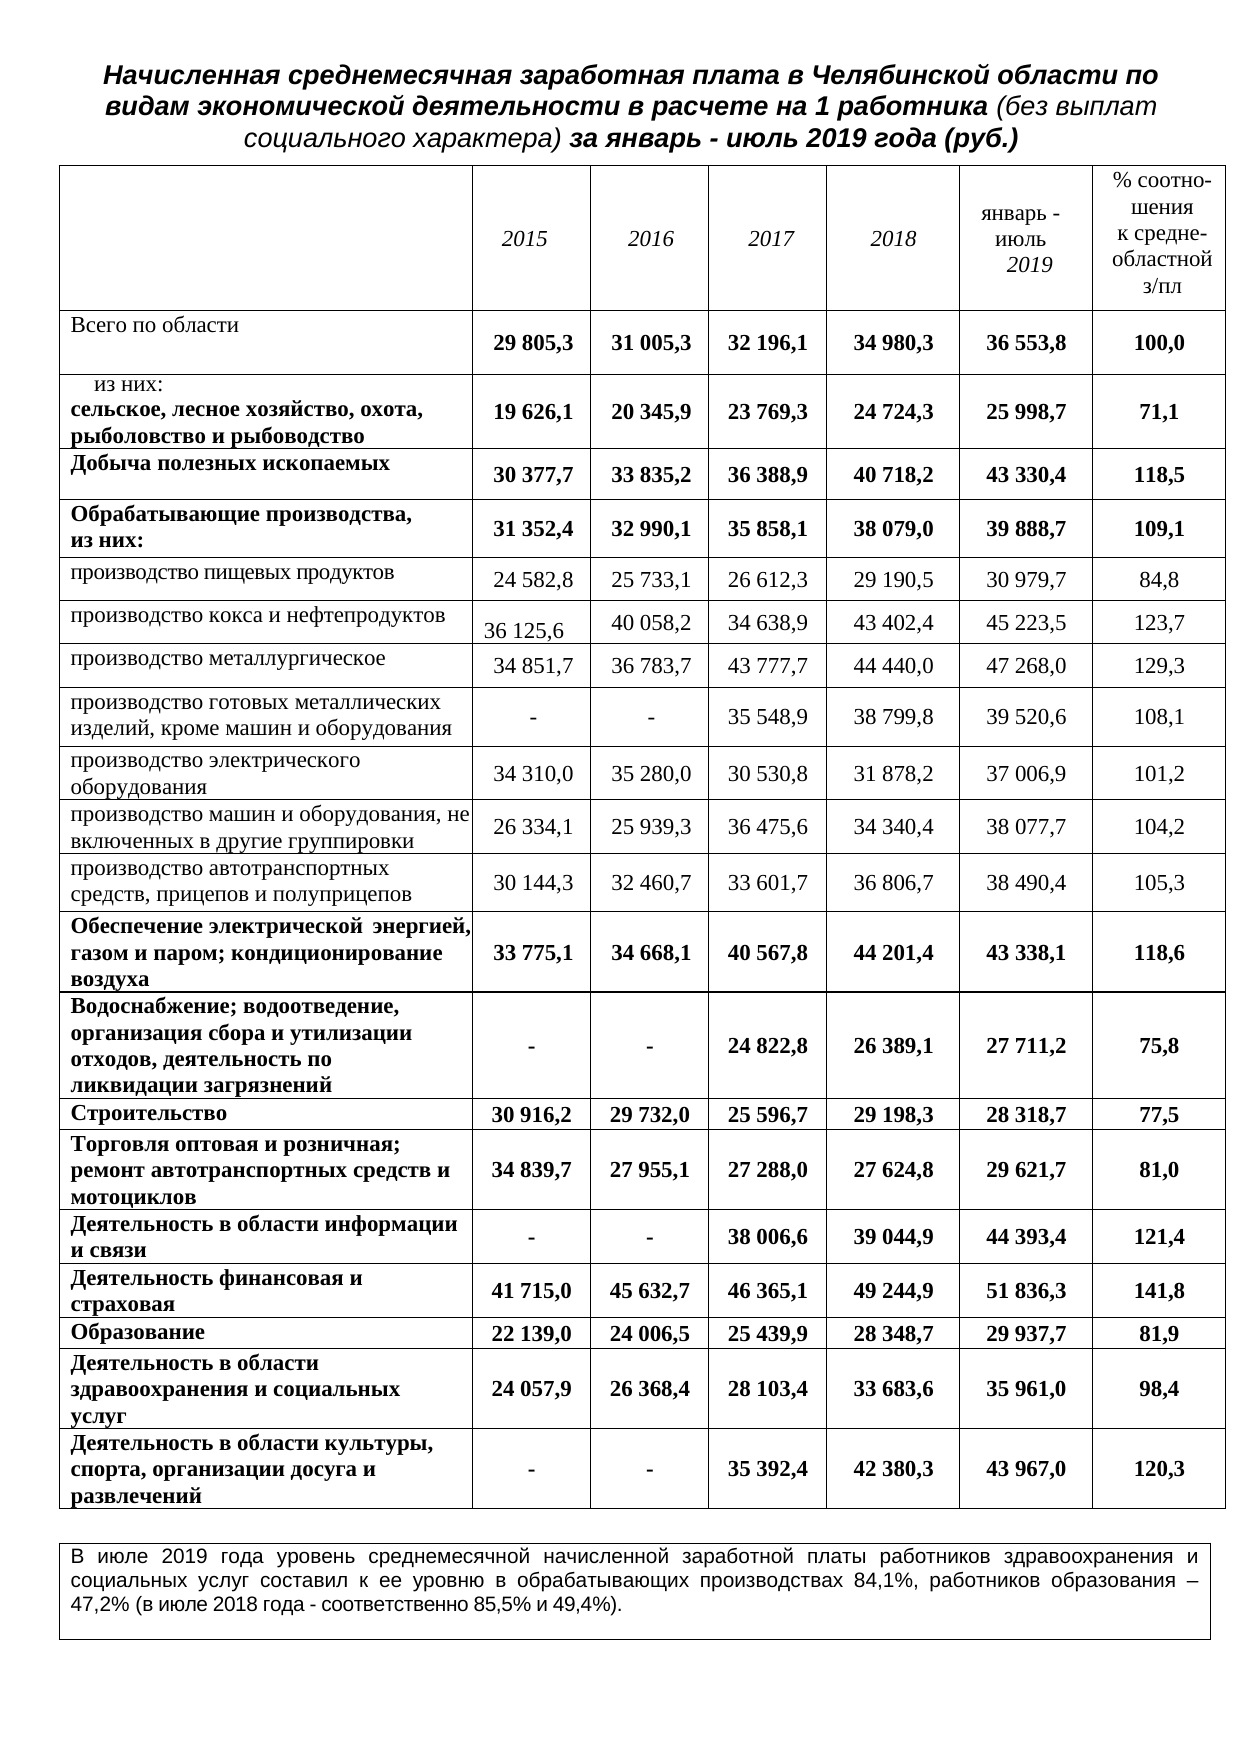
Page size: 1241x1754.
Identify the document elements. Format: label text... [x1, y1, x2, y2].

table_cell 108,1 [1093, 688, 1225, 746]
table_cell 43 330,4 [960, 449, 1092, 499]
table_cell 29 190,5 [827, 558, 959, 600]
table_cell Деятельность в области информации и связи [60, 1210, 472, 1263]
table_cell 43 402,4 [827, 601, 959, 643]
table_header 2015 [473, 166, 590, 310]
table_cell 44 201,4 [827, 912, 959, 991]
table_cell 24 006,5 [591, 1318, 708, 1348]
table_cell 118,6 [1093, 912, 1225, 991]
table_cell 45 632,7 [591, 1264, 708, 1317]
table_cell 33 775,1 [473, 912, 590, 991]
table_cell 120,3 [1093, 1429, 1225, 1508]
table_cell 38 077,7 [960, 800, 1092, 853]
table_cell 24 057,9 [473, 1349, 590, 1428]
table_cell 28 318,7 [960, 1099, 1092, 1129]
table_cell - [591, 1210, 708, 1263]
table_cell 40 718,2 [827, 449, 959, 499]
table_cell 35 961,0 [960, 1349, 1092, 1428]
table_cell 31 352,4 [473, 500, 590, 557]
table_cell 26 334,1 [473, 800, 590, 853]
table_cell 35 280,0 [591, 747, 708, 799]
table_cell Обрабатывающие производства, из них: [60, 500, 472, 557]
table_cell 31 005,3 [591, 311, 708, 373]
text Начисленная среднемесячная заработная плата в Челябинской области по видам экономической деятельности в расчете на 1 работника (без выплат социального характера) за январь - июль 2019 года (руб.) [102, 59, 1160, 153]
table_cell 45 223,5 [960, 601, 1092, 643]
table_header 2018 [827, 166, 959, 310]
table_cell 34 851,7 [473, 644, 590, 687]
table_cell 109,1 [1093, 500, 1225, 557]
table_cell 24 724,3 [827, 375, 959, 448]
table_cell 25 733,1 [591, 558, 708, 600]
table_cell 100,0 [1093, 311, 1225, 373]
table_cell - [473, 1429, 590, 1508]
table_cell - [473, 688, 590, 746]
table_cell 34 980,3 [827, 311, 959, 373]
table_cell 46 365,1 [709, 1264, 826, 1317]
table_header 2017 [709, 166, 826, 310]
table_cell 26 368,4 [591, 1349, 708, 1428]
table_cell производство машин и оборудования, не включенных в другие группировки [60, 800, 472, 853]
table_cell 98,4 [1093, 1349, 1225, 1428]
table_cell Деятельность в области культуры, спорта, организации досуга и развлечений [60, 1429, 472, 1508]
table_cell 34 638,9 [709, 601, 826, 643]
table_cell 34 668,1 [591, 912, 708, 991]
table_cell Деятельность финансовая и страховая [60, 1264, 472, 1317]
table_cell 43 967,0 [960, 1429, 1092, 1508]
table_cell Добыча полезных ископаемых [60, 449, 472, 499]
table_cell 49 244,9 [827, 1264, 959, 1317]
table_cell 39 044,9 [827, 1210, 959, 1263]
table_cell 123,7 [1093, 601, 1225, 643]
table_cell 30 979,7 [960, 558, 1092, 600]
table_cell 44 440,0 [827, 644, 959, 687]
table_header % соотно- шения к средне- областной з/пл [1093, 166, 1225, 310]
table_cell 39 520,6 [960, 688, 1092, 746]
table_cell 105,3 [1093, 854, 1225, 911]
table_cell 104,2 [1093, 800, 1225, 853]
table_header [60, 166, 472, 310]
table_cell 41 715,0 [473, 1264, 590, 1317]
table_cell 36 783,7 [591, 644, 708, 687]
table_cell 22 139,0 [473, 1318, 590, 1348]
table_cell производство металлургическое [60, 644, 472, 687]
table_cell 25 439,9 [709, 1318, 826, 1348]
table_cell Водоснабжение; водоотведение, организация сбора и утилизации отходов, деятельность по ликвидации загрязнений [60, 993, 472, 1098]
table_cell производство кокса и нефтепродуктов [60, 601, 472, 643]
table_cell 33 683,6 [827, 1349, 959, 1428]
table_cell 33 835,2 [591, 449, 708, 499]
table_cell из них: сельское, лесное хозяйство, охота, рыболовство и рыбоводство [60, 375, 472, 448]
table_cell 38 079,0 [827, 500, 959, 557]
table_cell 28 103,4 [709, 1349, 826, 1428]
table_cell 38 490,4 [960, 854, 1092, 911]
table_cell 75,8 [1093, 993, 1225, 1098]
table_cell 121,4 [1093, 1210, 1225, 1263]
table_cell производство пищевых продуктов [60, 558, 472, 600]
table_cell 30 377,7 [473, 449, 590, 499]
table_cell 32 196,1 [709, 311, 826, 373]
table_cell 71,1 [1093, 375, 1225, 448]
table_cell 31 878,2 [827, 747, 959, 799]
table_cell 81,0 [1093, 1130, 1225, 1209]
table_cell 36 806,7 [827, 854, 959, 911]
table_cell 34 310,0 [473, 747, 590, 799]
table_cell 44 393,4 [960, 1210, 1092, 1263]
table_cell производство электрического оборудования [60, 747, 472, 799]
table_cell Деятельность в области здравоохранения и социальных услуг [60, 1349, 472, 1428]
table_cell 29 621,7 [960, 1130, 1092, 1209]
table_cell 36 553,8 [960, 311, 1092, 373]
table_cell 29 732,0 [591, 1099, 708, 1129]
table_cell 47 268,0 [960, 644, 1092, 687]
table_cell - [473, 993, 590, 1098]
table_cell 51 836,3 [960, 1264, 1092, 1317]
table_cell 30 916,2 [473, 1099, 590, 1129]
table_cell 35 858,1 [709, 500, 826, 557]
table_cell 30 144,3 [473, 854, 590, 911]
table_cell 25 596,7 [709, 1099, 826, 1129]
table_cell 36 125,6 [473, 601, 590, 643]
table_cell 23 769,3 [709, 375, 826, 448]
table_header январь -июль 2019 [960, 166, 1092, 310]
table_cell 29 937,7 [960, 1318, 1092, 1348]
table_cell 27 288,0 [709, 1130, 826, 1209]
table_cell 42 380,3 [827, 1429, 959, 1508]
table_cell 34 340,4 [827, 800, 959, 853]
table_cell 141,8 [1093, 1264, 1225, 1317]
table_cell 27 711,2 [960, 993, 1092, 1098]
table_header 2016 [591, 166, 708, 310]
table_cell 77,5 [1093, 1099, 1225, 1129]
table_header В июле 2019 года уровень среднемесячной начисленной заработной платы работников здравоохранения и социальных услуг составил к ее уровню в обрабатывающих производствах 84,1%, работников образования – 47,2% (в июле 2018 года - соответственно 85,5% и 49,4%). [60, 1544, 1210, 1638]
table_cell 27 955,1 [591, 1130, 708, 1209]
table_cell 26 389,1 [827, 993, 959, 1098]
table_cell 25 939,3 [591, 800, 708, 853]
table_cell Всего по области [60, 311, 472, 373]
table_cell 36 475,6 [709, 800, 826, 853]
table_cell 33 601,7 [709, 854, 826, 911]
table_cell Строительство [60, 1099, 472, 1129]
table_cell 29 805,3 [473, 311, 590, 373]
table_cell 43 777,7 [709, 644, 826, 687]
table_cell 36 388,9 [709, 449, 826, 499]
table_cell 38 006,6 [709, 1210, 826, 1263]
table_cell 39 888,7 [960, 500, 1092, 557]
table_cell производство готовых металлических изделий, кроме машин и оборудования [60, 688, 472, 746]
table_cell 20 345,9 [591, 375, 708, 448]
table_cell 35 548,9 [709, 688, 826, 746]
table_cell 32 460,7 [591, 854, 708, 911]
table_cell - [591, 1429, 708, 1508]
table_cell 29 198,3 [827, 1099, 959, 1129]
table_cell 35 392,4 [709, 1429, 826, 1508]
table_cell Торговля оптовая и розничная; ремонт автотранспортных средств и мотоциклов [60, 1130, 472, 1209]
table_cell - [591, 993, 708, 1098]
table_cell 32 990,1 [591, 500, 708, 557]
table_cell 24 822,8 [709, 993, 826, 1098]
table_cell 40 058,2 [591, 601, 708, 643]
table_cell 19 626,1 [473, 375, 590, 448]
table_cell 27 624,8 [827, 1130, 959, 1209]
table_cell 28 348,7 [827, 1318, 959, 1348]
table_cell 43 338,1 [960, 912, 1092, 991]
table_cell производство автотранспортных средств, прицепов и полуприцепов [60, 854, 472, 911]
table_cell 24 582,8 [473, 558, 590, 600]
table_cell 37 006,9 [960, 747, 1092, 799]
table_cell 30 530,8 [709, 747, 826, 799]
table_cell Обеспечение электрической энергией, газом и паром; кондиционирование воздуха [60, 912, 472, 991]
table_cell 25 998,7 [960, 375, 1092, 448]
table_cell - [591, 688, 708, 746]
table_cell 118,5 [1093, 449, 1225, 499]
table_cell 34 839,7 [473, 1130, 590, 1209]
table_cell 129,3 [1093, 644, 1225, 687]
table_cell 40 567,8 [709, 912, 826, 991]
table_cell 84,8 [1093, 558, 1225, 600]
table_cell 81,9 [1093, 1318, 1225, 1348]
table_cell 38 799,8 [827, 688, 959, 746]
table_cell 101,2 [1093, 747, 1225, 799]
table_cell - [473, 1210, 590, 1263]
table_cell Образование [60, 1318, 472, 1348]
table_cell 26 612,3 [709, 558, 826, 600]
